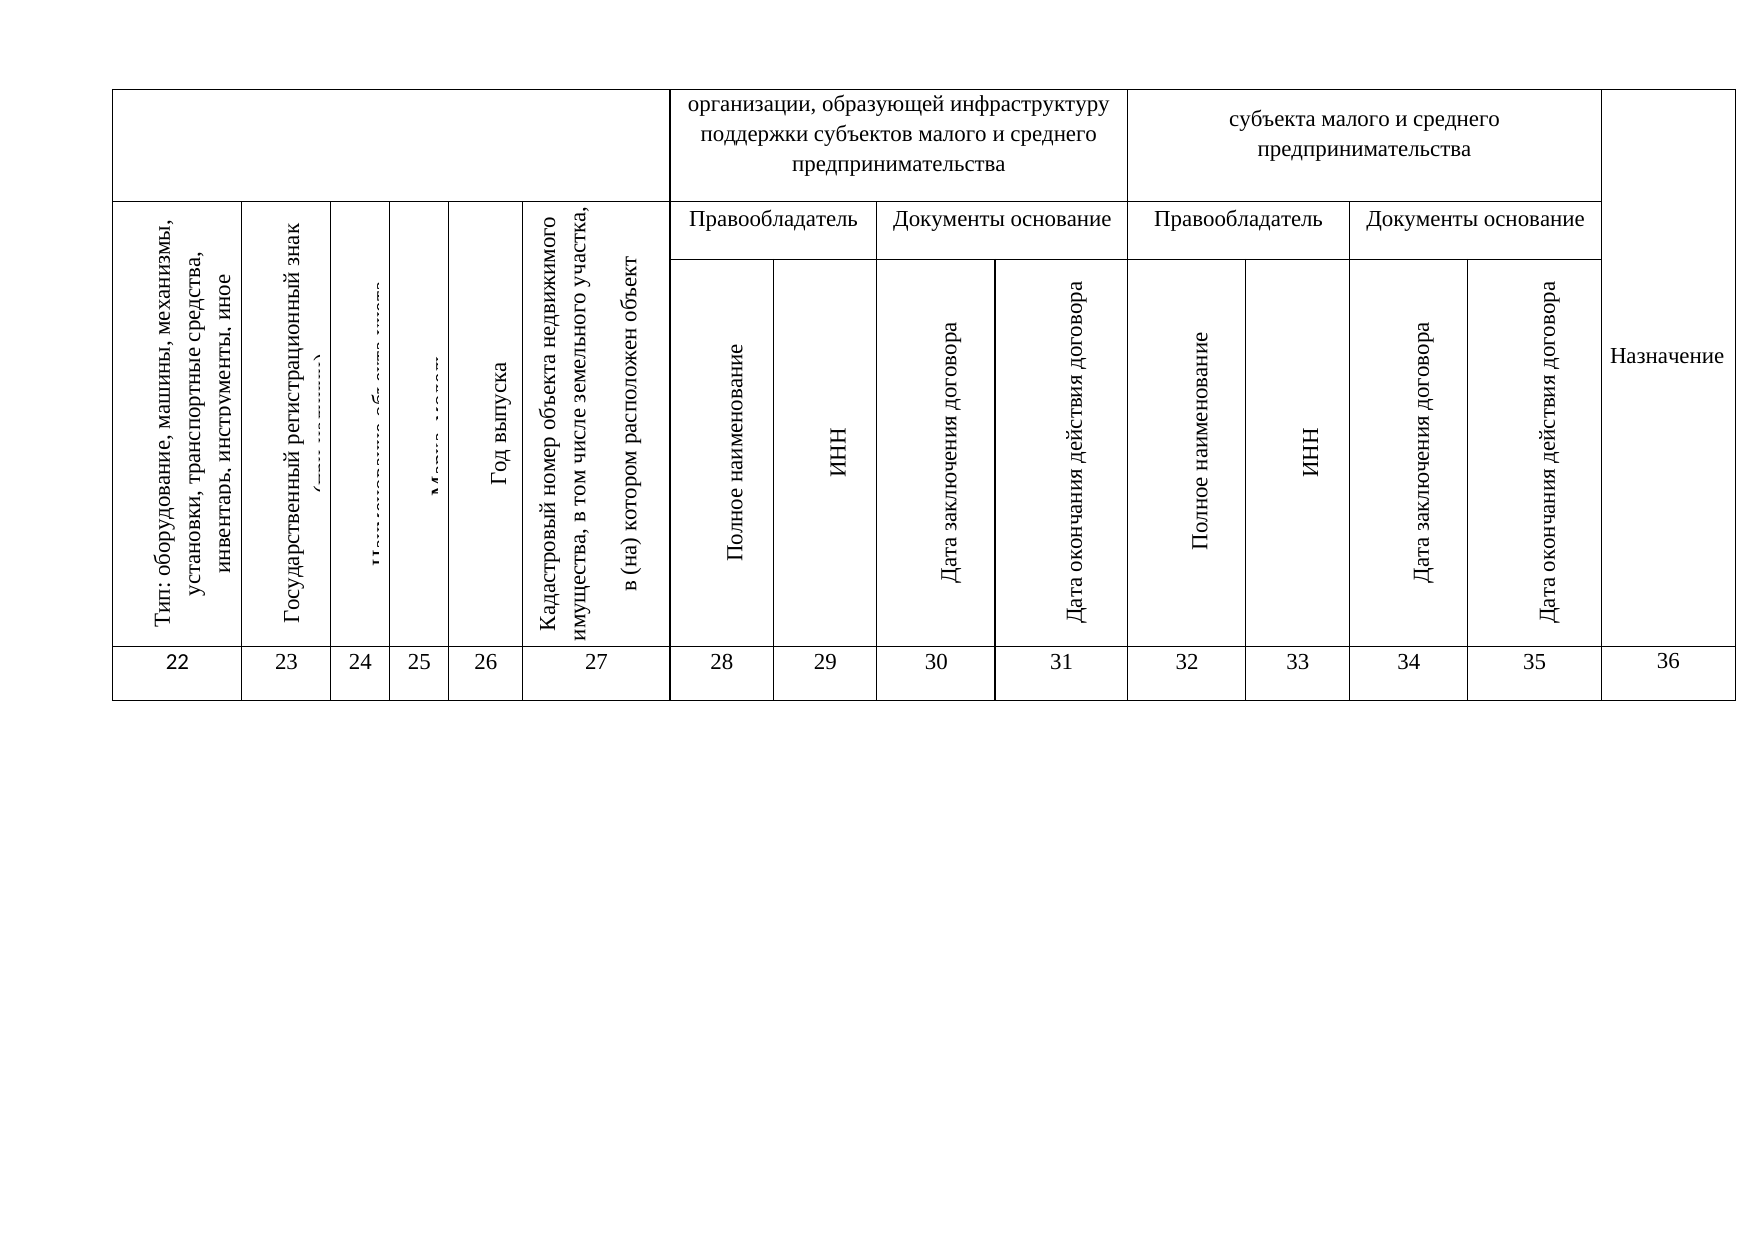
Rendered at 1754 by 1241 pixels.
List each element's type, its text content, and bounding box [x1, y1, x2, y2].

table_cell 34 [1350, 647, 1467, 699]
table_cell 32 [1128, 647, 1245, 699]
table_cell 26 [449, 647, 522, 699]
table_cell 30 [877, 647, 994, 699]
table_cell Кадастровый номер объекта недвижимого имущества, в том числе земельного участка, в (на) котором расположен объект [523, 202, 669, 646]
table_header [113, 90, 669, 201]
table_cell 28 [671, 647, 773, 699]
table_cell Правообладатель [1128, 202, 1349, 259]
table_cell 27 [523, 647, 669, 699]
table_cell 24 [331, 647, 389, 699]
table_cell Полное наименование [1128, 260, 1245, 646]
table_cell 36 [1602, 647, 1735, 699]
table_cell 35 [1468, 647, 1601, 699]
table_cell 31 [996, 647, 1127, 699]
table_cell Год выпуска [449, 202, 522, 646]
table_cell ИНН [1246, 260, 1349, 646]
table_cell Марка, модель [390, 202, 448, 646]
table_cell 25 [390, 647, 448, 699]
table_cell Дата окончания действия договора [996, 260, 1127, 646]
table_cell Правообладатель [671, 202, 876, 259]
table_cell Тип: оборудование, машины, механизмы, установки, транспортные средства, инвентарь, инструменты, иное [113, 202, 241, 646]
table_cell Государственный регистрационный знак (при наличии) [242, 202, 330, 646]
table_cell Наименование объекта учета [331, 202, 389, 646]
table_cell Документы основание [1350, 202, 1601, 259]
table_cell 22 [113, 647, 241, 699]
table_cell Полное наименование [671, 260, 773, 646]
table_cell Назначение [1602, 90, 1735, 646]
table_cell 33 [1246, 647, 1349, 699]
table_cell Документы основание [877, 202, 1127, 259]
table_cell Дата заключения договора [877, 260, 994, 646]
table_cell 23 [242, 647, 330, 699]
table_cell ИНН [774, 260, 876, 646]
table_cell 29 [774, 647, 876, 699]
table_cell организации, образующей инфраструктуру поддержки субъектов малого и среднего предпринимательства [671, 90, 1127, 201]
table_cell Дата заключения договора [1350, 260, 1467, 646]
table_cell Дата окончания действия договора [1468, 260, 1601, 646]
table_cell субъекта малого и среднего предпринимательства [1128, 90, 1601, 201]
